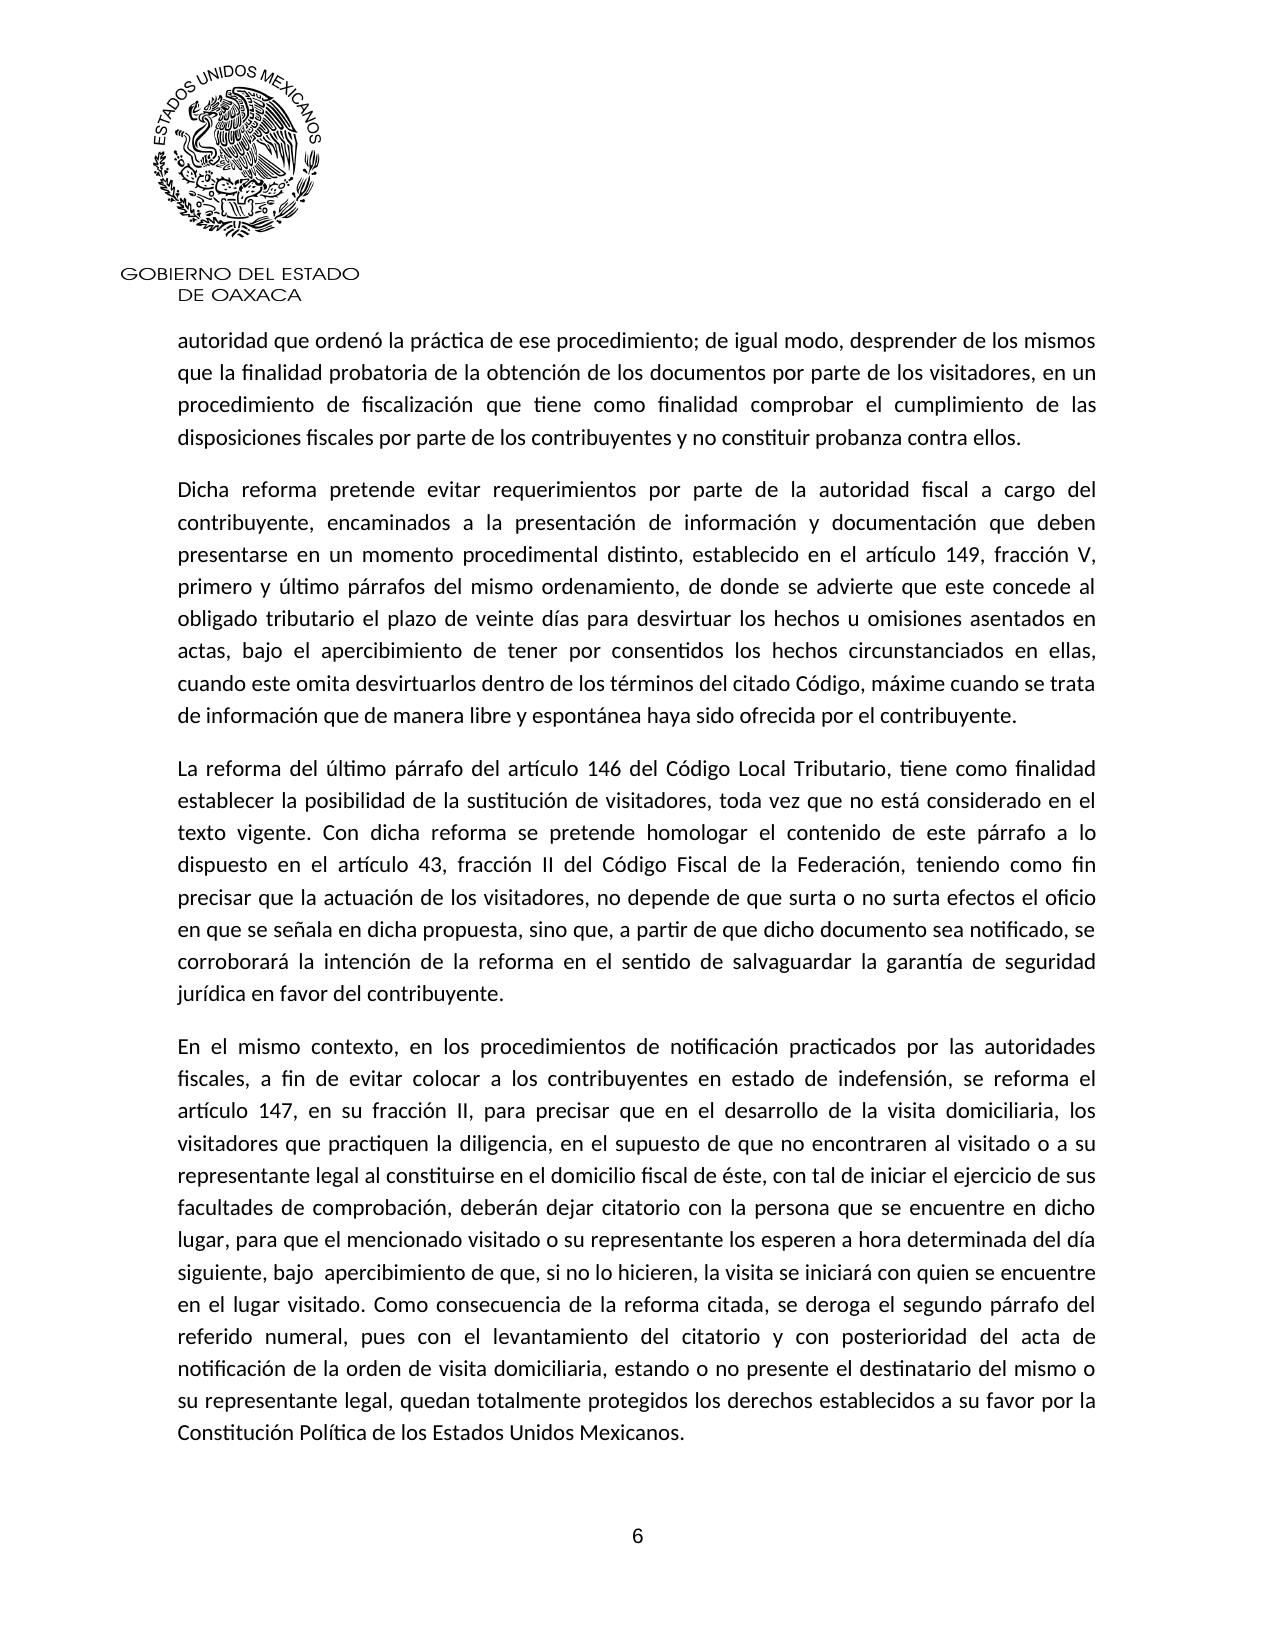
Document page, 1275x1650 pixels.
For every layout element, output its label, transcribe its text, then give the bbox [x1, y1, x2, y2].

text En el mismo contexto, en los procedimientos de notificación practicados por las autoridades fiscales, a fin de evitar colocar a los contribuyentes en estado de indefensión, se reforma el artículo 147, en su fracción II, para precisar que en el desarrollo de la visita domiciliaria, los visitadores que practiquen la diligencia, en el supuesto de que no encontraren al visitado o a su representante legal al constituirse en el domicilio fiscal de éste, con tal de iniciar el ejercicio de sus facultades de comprobación, deberán dejar citatorio con la persona que se encuentre en dicho lugar, para que el mencionado visitado o su representante los esperen a hora determinada del día siguiente, bajo apercibimiento de que, si no lo hicieren, la visita se iniciará con quien se encuentre en el lugar visitado. Como consecuencia de la reforma citada, se deroga el segundo párrafo del referido numeral, pues con el levantamiento del citatorio y con posterioridad del acta de notificación de la orden de visita domiciliaria, estando o no presente el destinatario del mismo o su representante legal, quedan totalmente protegidos los derechos establecidos a su favor por la Constitución Política de los Estados Unidos Mexicanos. [177, 1032, 1098, 1447]
picture [115, 60, 365, 307]
text La reforma del último párrafo del artículo 146 del Código Local Tributario, tiene como finalidad establecer la posibilidad de la sustitución de visitadores, toda vez que no está considerado en el texto vigente. Con dicha reforma se pretende homologar el contenido de este párrafo a lo dispuesto en el artículo 43, fracción II del Código Fiscal de la Federación, teniendo como fin precisar que la actuación de los visitadores, no depende de que surta o no surta efectos el oficio en que se señala en dicha propuesta, sino que, a partir de que dicho documento sea notificado, se corroborará la intención de la reforma en el sentido de salvaguardar la garantía de seguridad jurídica en favor del contribuyente. [177, 754, 1098, 1007]
text Dicha reforma pretende evitar requerimientos por parte de la autoridad fiscal a cargo del contribuyente, encaminados a la presentación de información y documentación que deben presentarse en un momento procedimental distinto, establecido en el artículo 149, fracción V, primero y último párrafos del mismo ordenamiento, de donde se advierte que este concede al obligado tributario el plazo de veinte días para desvirtuar los hechos u omisiones asentados en actas, bajo el apercibimiento de tener por consentidos los hechos circunstanciados en ellas, cuando este omita desvirtuarlos dentro de los términos del citado Código, máxime cuando se trata de información que de manera libre y espontánea haya sido ofrecida por el contribuyente. [177, 476, 1098, 729]
